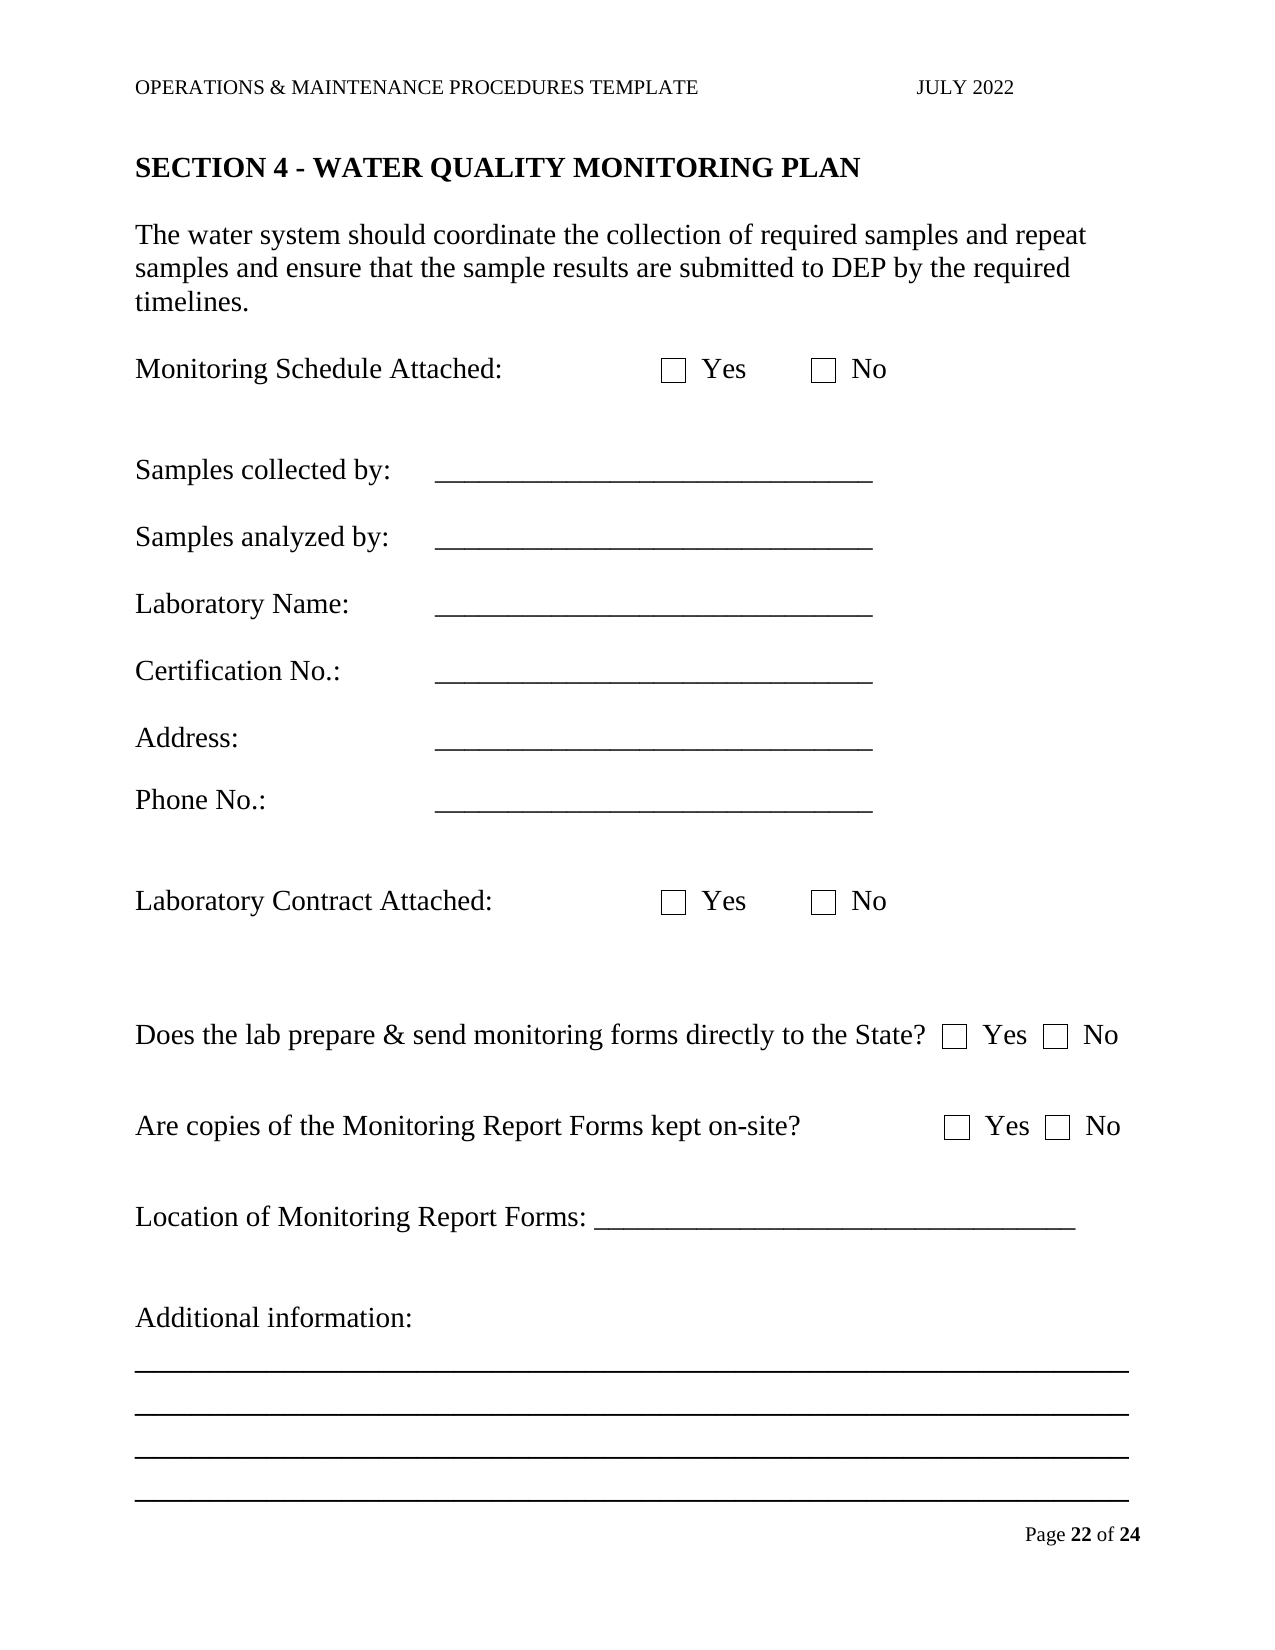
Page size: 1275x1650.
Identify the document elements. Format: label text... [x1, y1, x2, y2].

text Certification No.: ______________________________ [135, 653, 1140, 687]
text __________________________________________________________________________________________________________ [135, 1420, 1140, 1506]
text Additional information: [135, 1300, 1140, 1333]
text Location of Monitoring Report Forms: _________________________________ [135, 1199, 1140, 1233]
subtitle Address: ______________________________ [135, 720, 1140, 754]
text __________________________________________________________________________________________________________ [135, 1333, 1140, 1420]
text Monitoring Schedule Attached: Yes No [135, 351, 1140, 385]
text Samples collected by: ______________________________ [135, 452, 1140, 485]
text The water system should coordinate the collection of required samples and repeat samples and ensure that the sample results are submitted to DEP by the required timelines. [135, 217, 1140, 318]
text Phone No.: ______________________________ [135, 782, 1140, 816]
subtitle Are copies of the Monitoring Report Forms kept on-site? Yes No [135, 1108, 1140, 1142]
subtitle Does the lab prepare & send monitoring forms directly to the State? Yes No [135, 1017, 1140, 1051]
text Samples analyzed by: ______________________________ [135, 519, 1140, 552]
text SECTION 4 - WATER QUALITY MONITORING PLAN [135, 150, 1140, 183]
text Laboratory Name: ______________________________ [135, 586, 1140, 619]
text Laboratory Contract Attached: Yes No [135, 883, 1140, 917]
